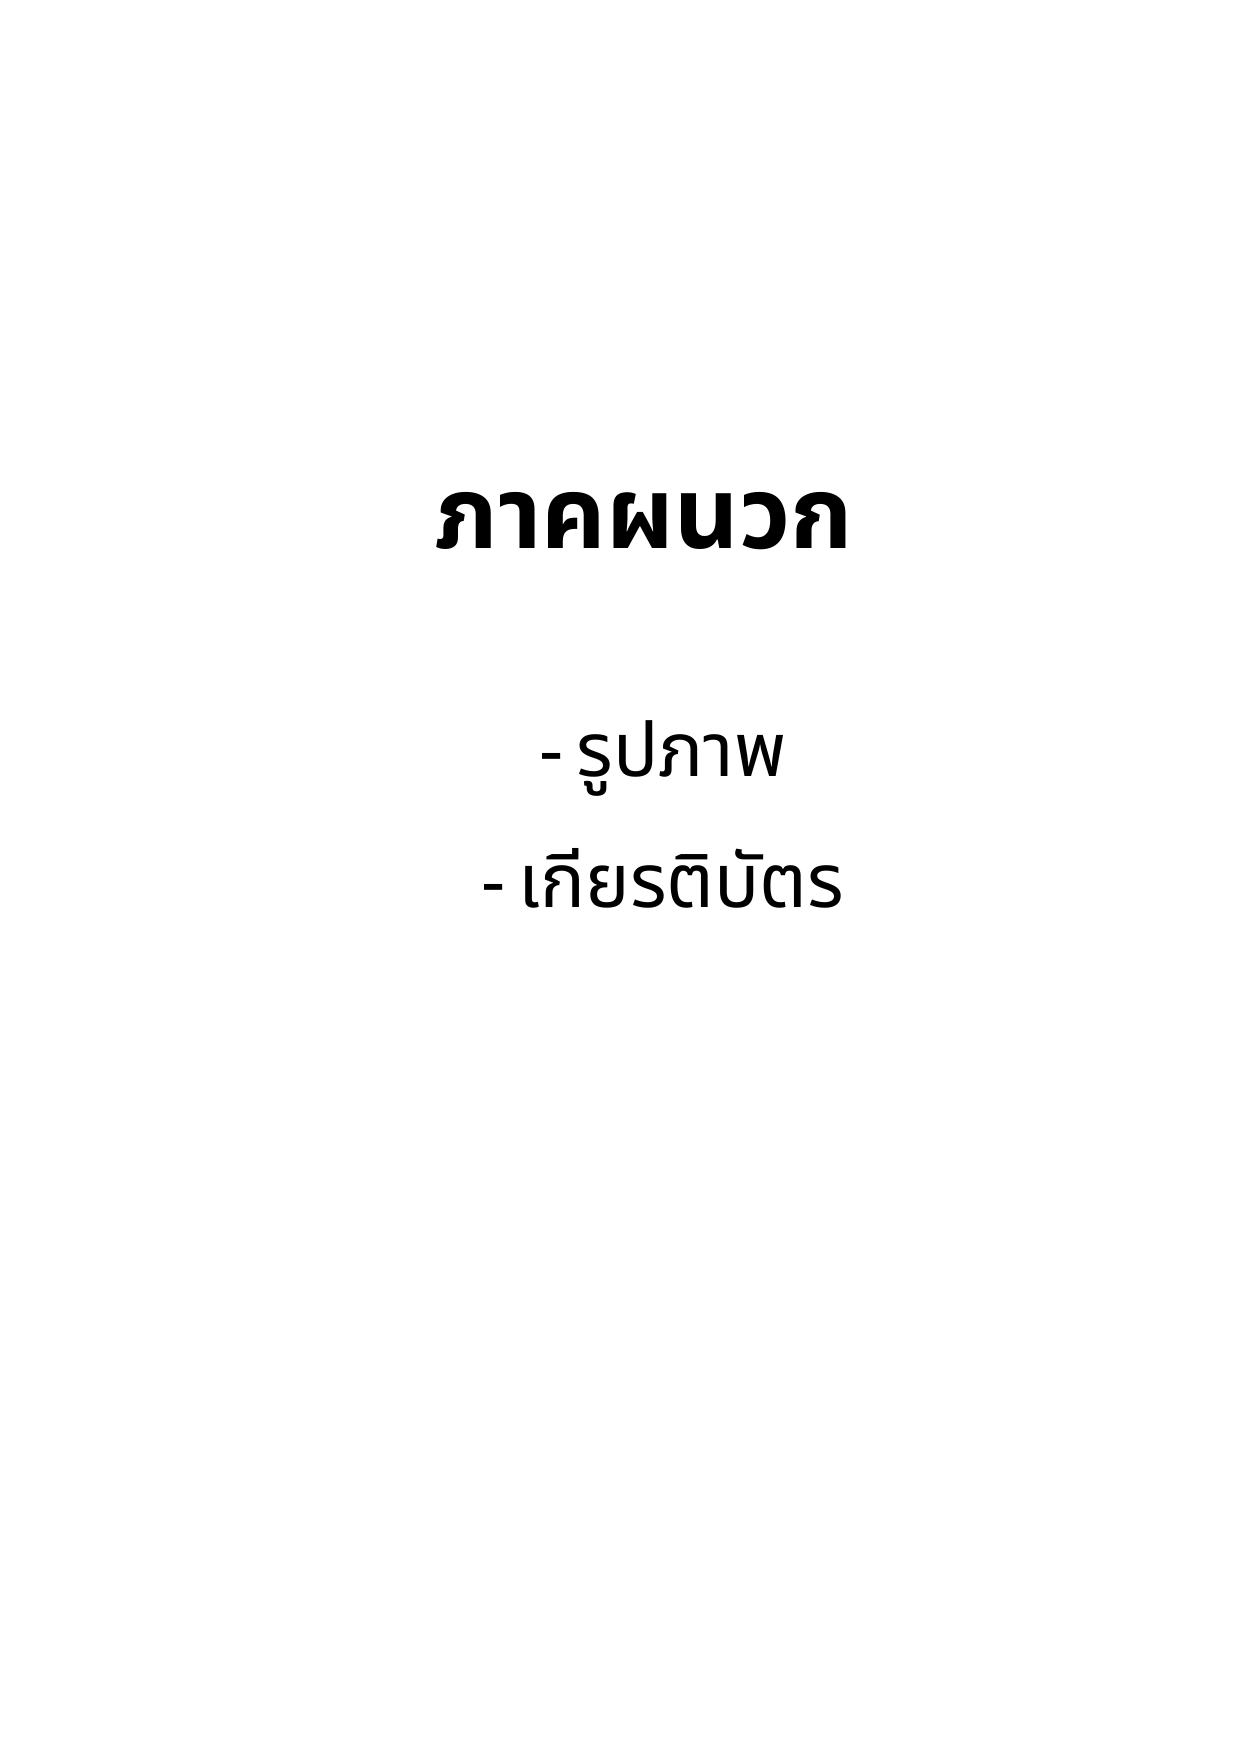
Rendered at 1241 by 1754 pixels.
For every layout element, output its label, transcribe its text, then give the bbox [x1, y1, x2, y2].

text ภาคผนวก [183, 443, 1104, 594]
list รูปภาพ [221, 696, 1104, 810]
list เกียรติบัตร [221, 827, 1104, 941]
